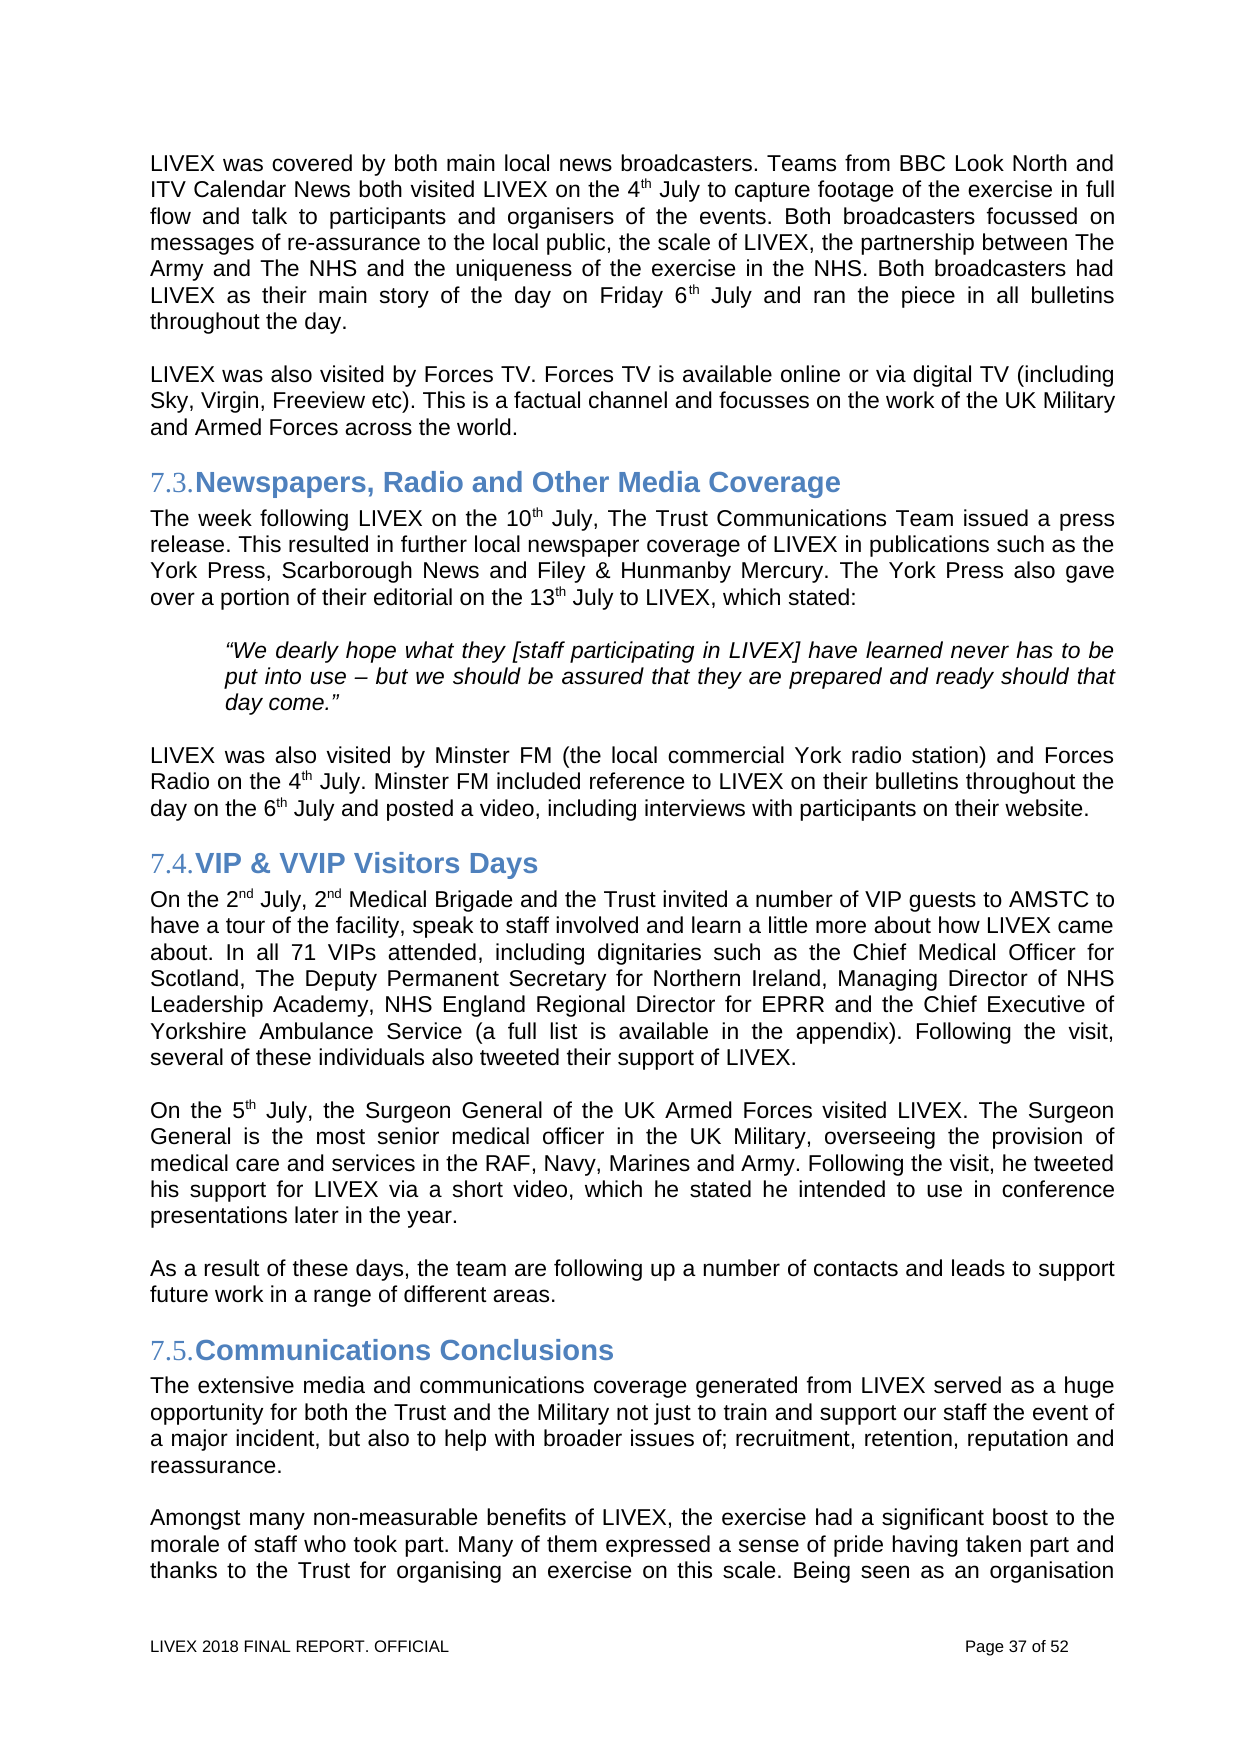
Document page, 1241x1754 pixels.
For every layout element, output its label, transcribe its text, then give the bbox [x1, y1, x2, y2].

text As a result of these days, the team are following up a number of contacts and leads to support future work in a range of different areas. [150, 1255, 1116, 1308]
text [150, 1504, 1116, 1583]
text On the 2nd July, 2nd Medical Brigade and the Trust invited a number of VIP guests to AMSTC to have a tour of the facility, speak to staff involved and learn a little more about how LIVEX came about. In all 71 VIPs attended, including dignitaries such as the Chief Medical Officer for Scotland, The Deputy Permanent Secretary for Northern Ireland, Managing Director of NHS Leadership Academy, NHS England Regional Director for EPRR and the Chief Executive of Yorkshire Ambulance Service (a full list is available in the appendix). Following the visit, several of these individuals also tweeted their support of LIVEX. [150, 886, 1116, 1070]
text The extensive media and communications coverage generated from LIVEX served as a huge opportunity for both the Trust and the Military not just to train and support our staff the event of a major incident, but also to help with broader issues of; recruitment, retention, reputation and reassurance. [150, 1372, 1116, 1478]
text “We dearly hope what they [staff participating in LIVEX] have learned never has to be put into use – but we should be assured that they are prepared and ready should that day come.” [225, 637, 1116, 716]
text LIVEX was also visited by Minster FM (the local commercial York radio station) and Forces Radio on the 4th July. Minster FM included reference to LIVEX on their bulletins throughout the day on the 6th July and posted a video, including interviews with participants on their website. [150, 742, 1116, 821]
text On the 5th July, the Surgeon General of the UK Armed Forces visited LIVEX. The Surgeon General is the most senior medical officer in the UK Military, overseeing the provision of medical care and services in the RAF, Navy, Marines and Army. Following the visit, he tweeted his support for LIVEX via a short video, which he stated he intended to use in conference presentations later in the year. [150, 1097, 1116, 1228]
text LIVEX was also visited by Forces TV. Forces TV is available online or via digital TV (including Sky, Virgin, Freeview etc). This is a factual channel and focusses on the work of the UK Military and Armed Forces across the world. [150, 361, 1116, 440]
subtitle Newspapers, Radio and Other Media Coverage [150, 465, 1116, 498]
text LIVEX was covered by both main local news broadcasters. Teams from BBC Look North and ITV Calendar News both visited LIVEX on the 4th July to capture footage of the exercise in full flow and talk to participants and organisers of the events. Both broadcasters focussed on messages of re-assurance to the local public, the scale of LIVEX, the partnership between The Army and The NHS and the uniqueness of the exercise in the NHS. Both broadcasters had LIVEX as their main story of the day on Friday 6th July and ran the piece in all bulletins throughout the day. [150, 150, 1116, 334]
subtitle Communications Conclusions [150, 1333, 1116, 1366]
subtitle VIP & VVIP Visitors Days [150, 846, 1116, 880]
text The week following LIVEX on the 10th July, The Trust Communications Team issued a press release. This resulted in further local newspaper coverage of LIVEX in publications such as the York Press, Scarborough News and Filey & Hunmanby Mercury. The York Press also gave over a portion of their editorial on the 13th July to LIVEX, which stated: [150, 505, 1116, 610]
